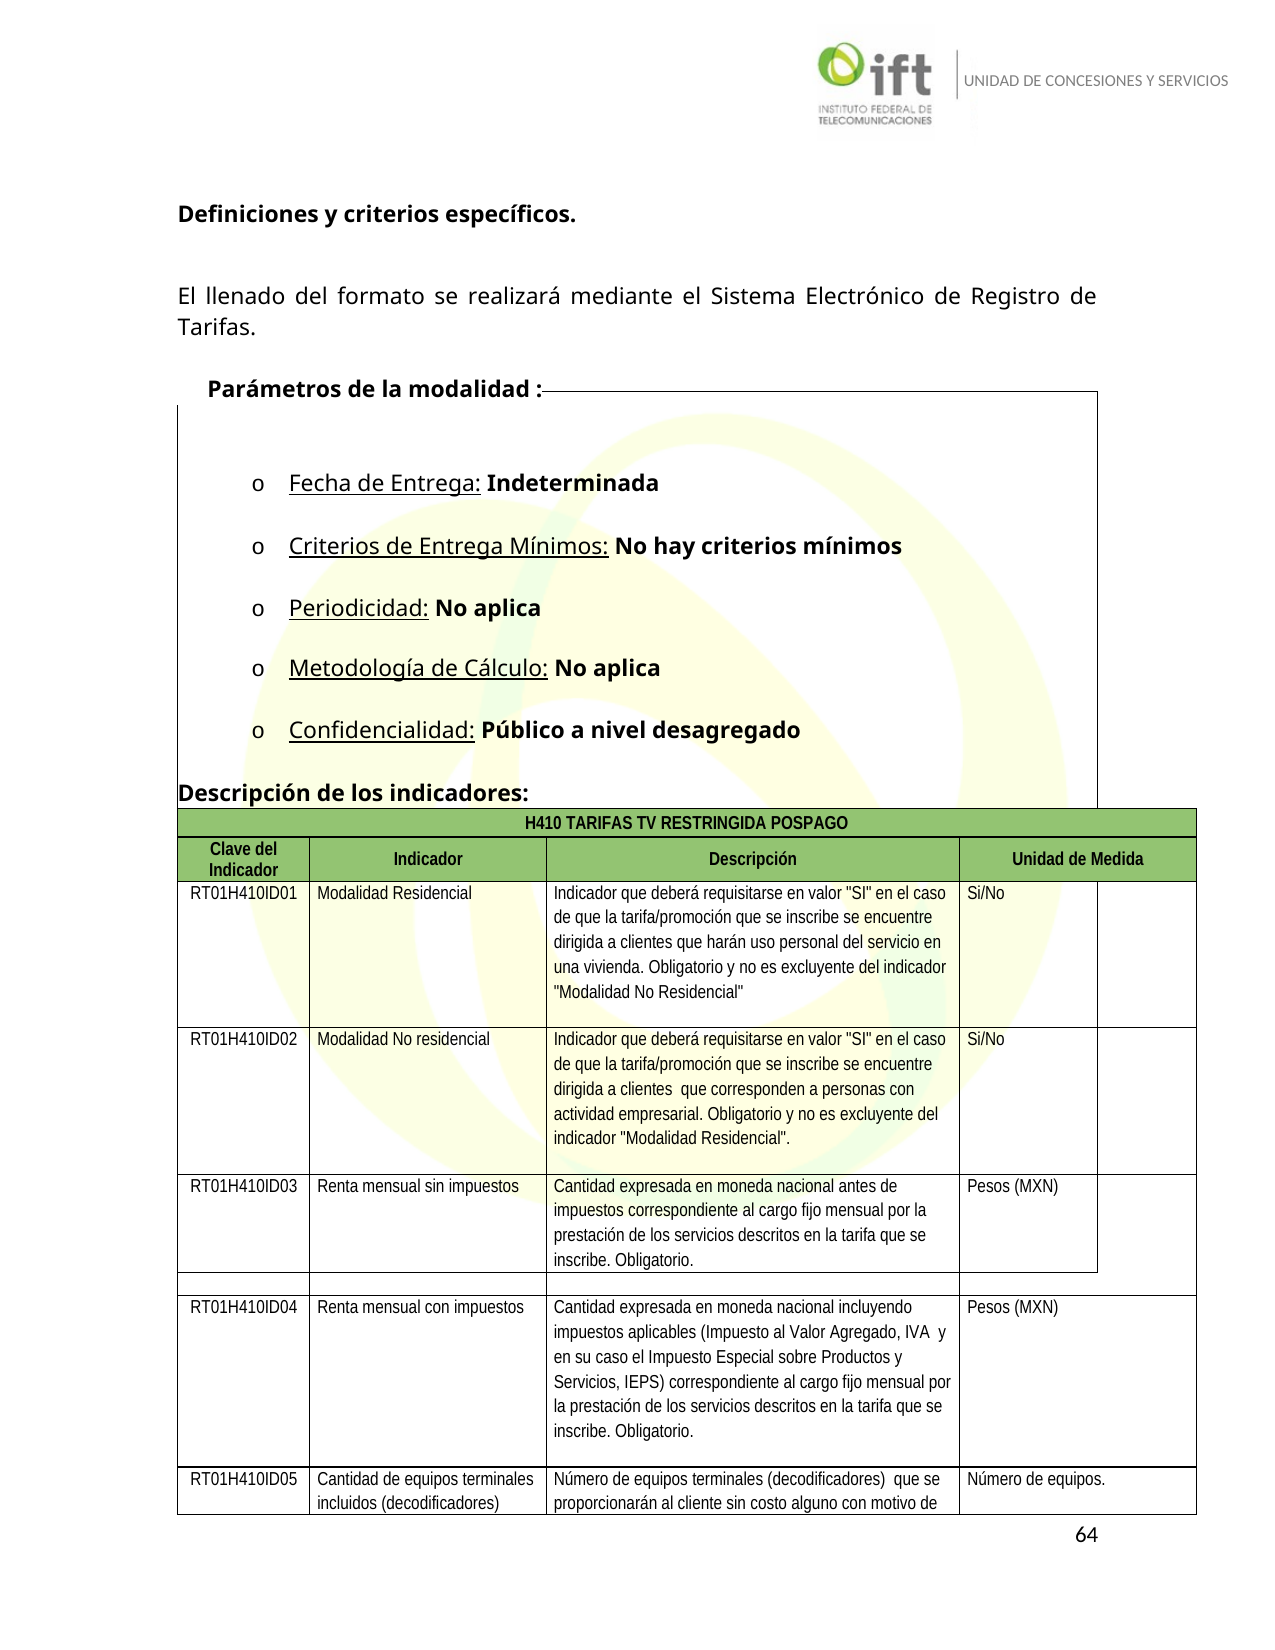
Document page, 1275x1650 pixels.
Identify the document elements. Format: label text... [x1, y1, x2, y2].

table_cell Renta mensual con impuestos [310, 1296, 546, 1466]
table_cell RT01H410ID05 [178, 1468, 309, 1514]
table_cell RT01H410ID04 [178, 1296, 309, 1466]
table_cell Pesos (MXN) [960, 1296, 1196, 1466]
table_cell Descripción [547, 838, 959, 881]
list Fecha de Entrega: [251, 467, 1098, 498]
table_cell Si/No [960, 1028, 1196, 1173]
text Parámetros de la modalidad : [177, 373, 1098, 405]
table_cell Modalidad No residencial [310, 1028, 546, 1173]
table_cell Número de equipos. [960, 1468, 1196, 1514]
table_cell Pesos (MXN) [960, 1175, 1196, 1295]
list Confidencialidad: [251, 714, 1098, 746]
table_cell Cantidad expresada en moneda nacional incluyendo impuestos aplicables (Impuesto al Valor Agregado, IVA y en su caso el Impuesto Especial sobre Productos y Servicios, IEPS) correspondiente al cargo fijo mensual por la prestación de los servicios descritos en la tarifa que se inscribe. Obligatorio. [547, 1296, 959, 1466]
table_cell RT01H410ID03 [178, 1175, 309, 1295]
table_cell Cantidad de equipos terminales incluidos (decodificadores) [310, 1468, 546, 1514]
table_cell Unidad de Medida [960, 838, 1196, 881]
table_cell Renta mensual sin impuestos [310, 1175, 546, 1295]
table_cell Clave del Indicador [178, 838, 309, 881]
text Definiciones y criterios específicos. [177, 198, 1098, 229]
table_cell Si/No [960, 882, 1196, 1027]
table_cell Cantidad expresada en moneda nacional antes de impuestos correspondiente al cargo fijo mensual por la prestación de los servicios descritos en la tarifa que se inscribe. Obligatorio. [547, 1175, 959, 1295]
list Criterios de Entrega Mínimos: [251, 530, 1098, 561]
text Descripción de los indicadores: [177, 777, 1098, 808]
table_cell Indicador [310, 838, 546, 881]
table_cell Indicador que deberá requisitarse en valor "SI" en el caso de que la tarifa/promoción que se inscribe se encuentre dirigida a clientes que corresponden a personas con actividad empresarial. Obligatorio y no es excluyente del indicador "Modalidad Residencial". [547, 1028, 959, 1173]
table_cell RT01H410ID01 [178, 882, 309, 1027]
text El llenado del formato se realizará mediante el Sistema Electrónico de Registro de Tarifas. [177, 280, 1098, 342]
list Periodicidad: [251, 592, 1098, 624]
picture [812, 21, 978, 170]
table_cell Modalidad Residencial [310, 882, 546, 1027]
table_cell RT01H410ID02 [178, 1028, 309, 1173]
table_header H410 TARIFAS TV RESTRINGIDA POSPAGO [178, 809, 1196, 836]
list Metodología de Cálculo: [251, 652, 1098, 683]
table_cell Indicador que deberá requisitarse en valor "SI" en el caso de que la tarifa/promoción que se inscribe se encuentre dirigida a clientes que harán uso personal del servicio en una vivienda. Obligatorio y no es excluyente del indicador "Modalidad No Residencial" [547, 882, 959, 1027]
